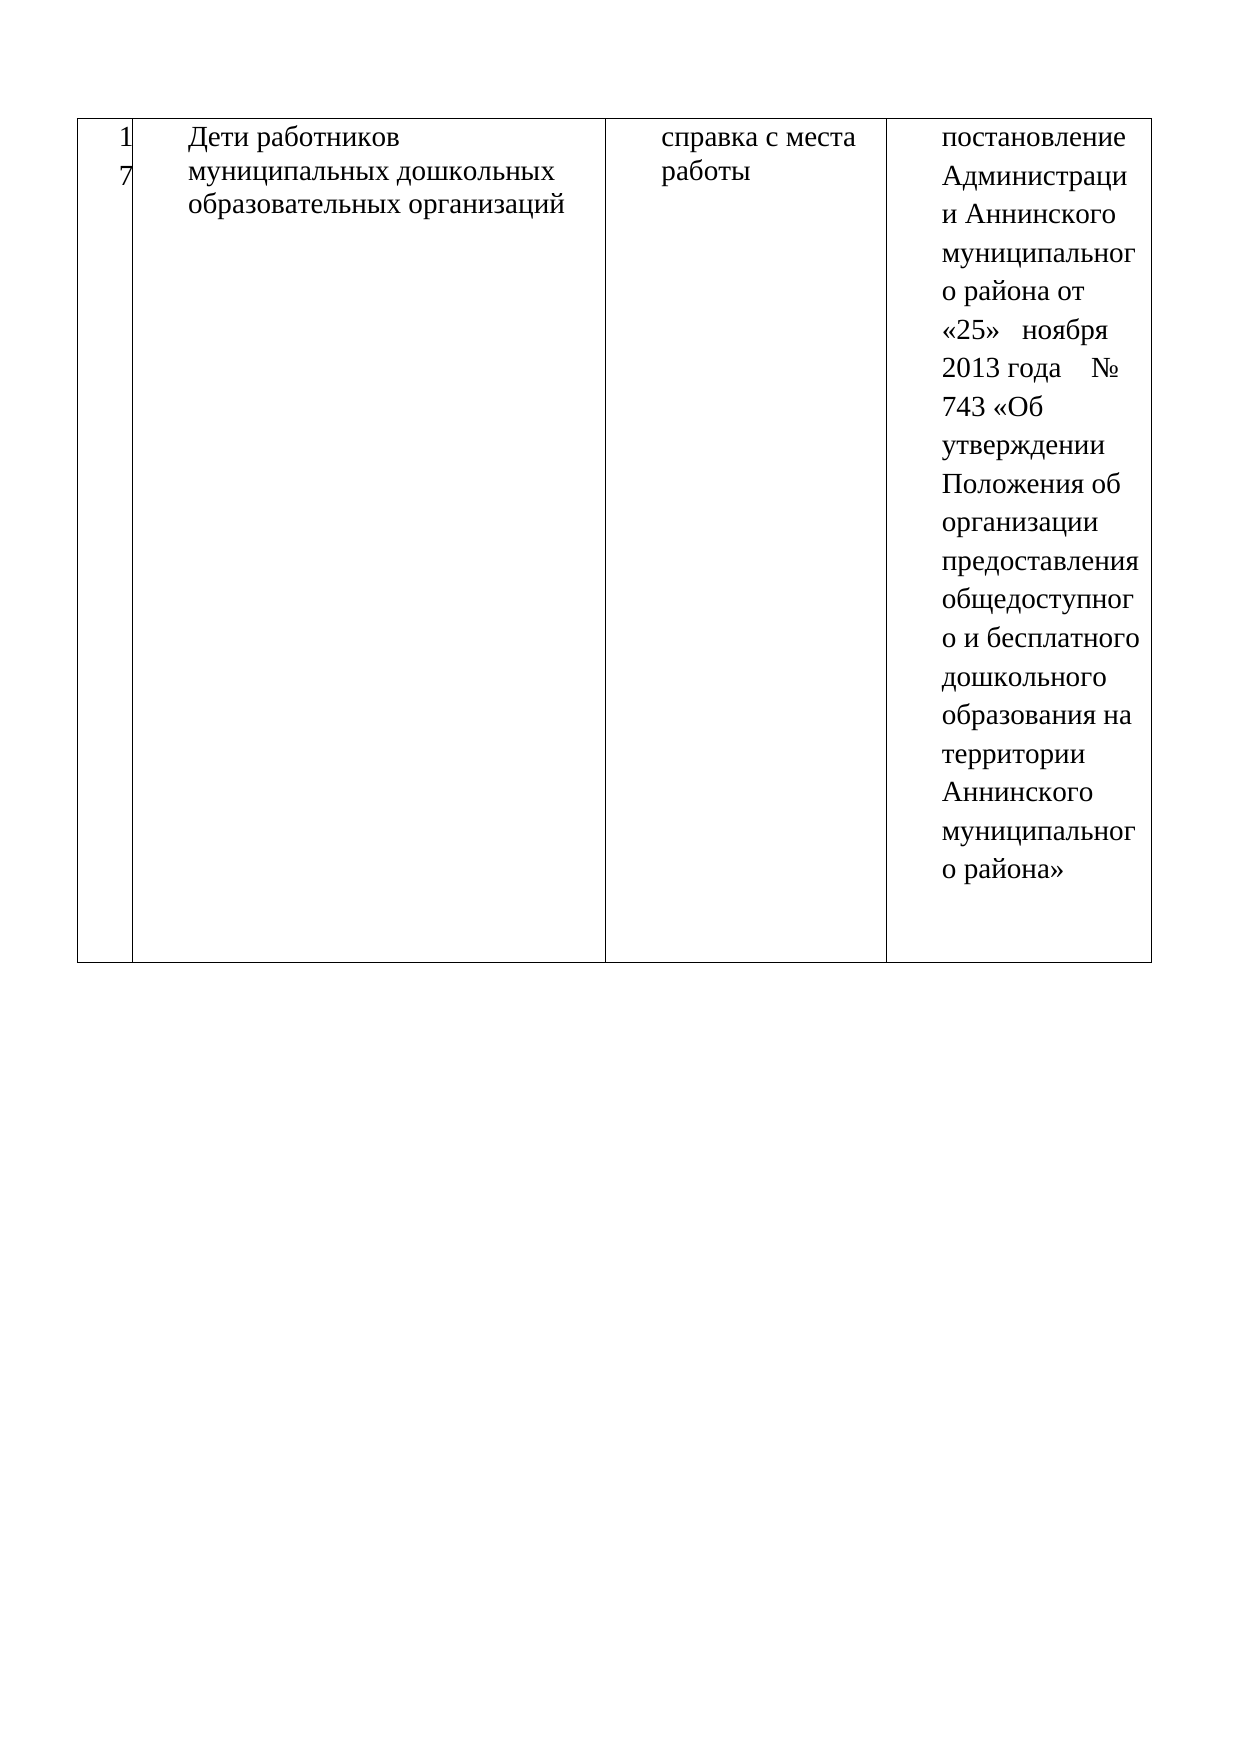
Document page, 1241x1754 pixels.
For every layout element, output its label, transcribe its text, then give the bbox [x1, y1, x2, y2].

table_cell справка с места работы [606, 119, 886, 962]
table_cell 17 [78, 119, 132, 962]
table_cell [887, 119, 1151, 962]
table_cell Дети работников муниципальных дошкольных образовательных организаций [133, 119, 605, 962]
